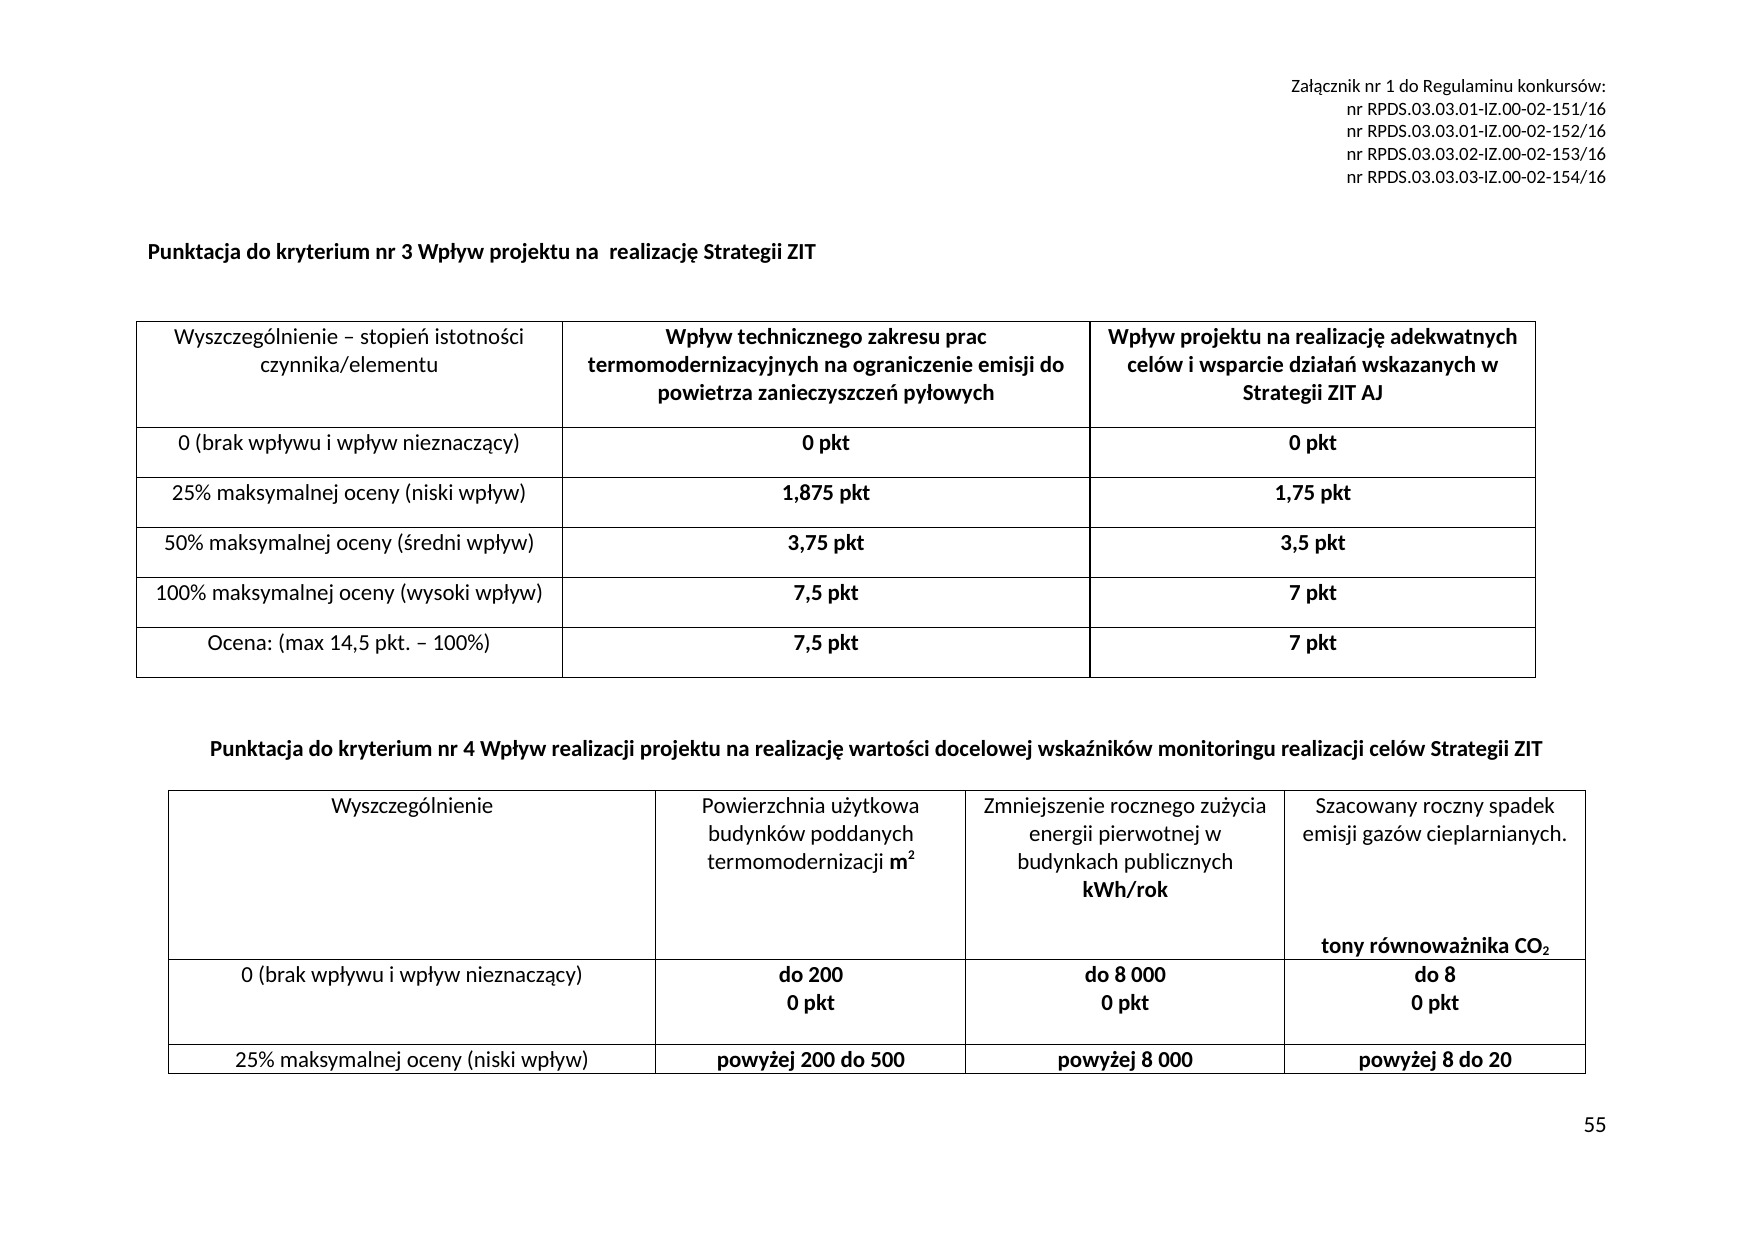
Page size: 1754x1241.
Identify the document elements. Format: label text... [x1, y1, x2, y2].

table_header Wpływ technicznego zakresu prac termomodernizacyjnych na ograniczenie emisji do powietrza zanieczyszczeń pyłowych [563, 322, 1089, 427]
table_header Powierzchnia użytkowa budynków poddanych termomodernizacji m2 [656, 791, 965, 959]
table_cell 3,5 pkt [1091, 528, 1535, 577]
table_header Zmniejszenie rocznego zużycia energii pierwotnej w budynkach publicznych kWh/rok [966, 791, 1284, 959]
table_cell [1285, 1045, 1585, 1073]
table_cell do 8 000 0 pkt [966, 960, 1284, 1044]
table_header Szacowany roczny spadek emisji gazów cieplarnianych. tony równoważnika CO2 [1285, 791, 1585, 959]
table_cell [169, 1045, 655, 1073]
table_cell 3,75 pkt [563, 528, 1089, 577]
table_cell 100% maksymalnej oceny (wysoki wpływ) [137, 578, 562, 627]
table_cell 7 pkt [1091, 628, 1535, 677]
table_cell Ocena: (max 14,5 pkt. – 100%) [137, 628, 562, 677]
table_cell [966, 1045, 1284, 1073]
table_cell 1,75 pkt [1091, 478, 1535, 527]
table_cell do 200 0 pkt [656, 960, 965, 1044]
table_cell 25% maksymalnej oceny (niski wpływ) [137, 478, 562, 527]
table_header Wpływ projektu na realizację adekwatnych celów i wsparcie działań wskazanych w Strategii ZIT AJ [1091, 322, 1535, 427]
table_cell 50% maksymalnej oceny (średni wpływ) [137, 528, 562, 577]
table_cell 7,5 pkt [563, 578, 1089, 627]
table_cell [656, 1045, 965, 1073]
table_cell 0 pkt [1091, 428, 1535, 477]
table_cell 0 (brak wpływu i wpływ nieznaczący) [137, 428, 562, 477]
table_cell 1,875 pkt [563, 478, 1089, 527]
table_header Wyszczególnienie [169, 791, 655, 959]
table_cell 0 (brak wpływu i wpływ nieznaczący) [169, 960, 655, 1044]
table_cell 7,5 pkt [563, 628, 1089, 677]
table_cell 7 pkt [1091, 578, 1535, 627]
table_header Wyszczególnienie – stopień istotności czynnika/elementu [137, 322, 562, 427]
table_cell 0 pkt [563, 428, 1089, 477]
text Punktacja do kryterium nr 3 Wpływ projektu na realizację Strategii ZIT [148, 237, 1606, 265]
table_cell do 8 0 pkt [1285, 960, 1585, 1044]
text Punktacja do kryterium nr 4 Wpływ realizacji projektu na realizację wartości docelowej wskaźników monitoringu realizacji celów Strategii ZIT [148, 734, 1606, 762]
